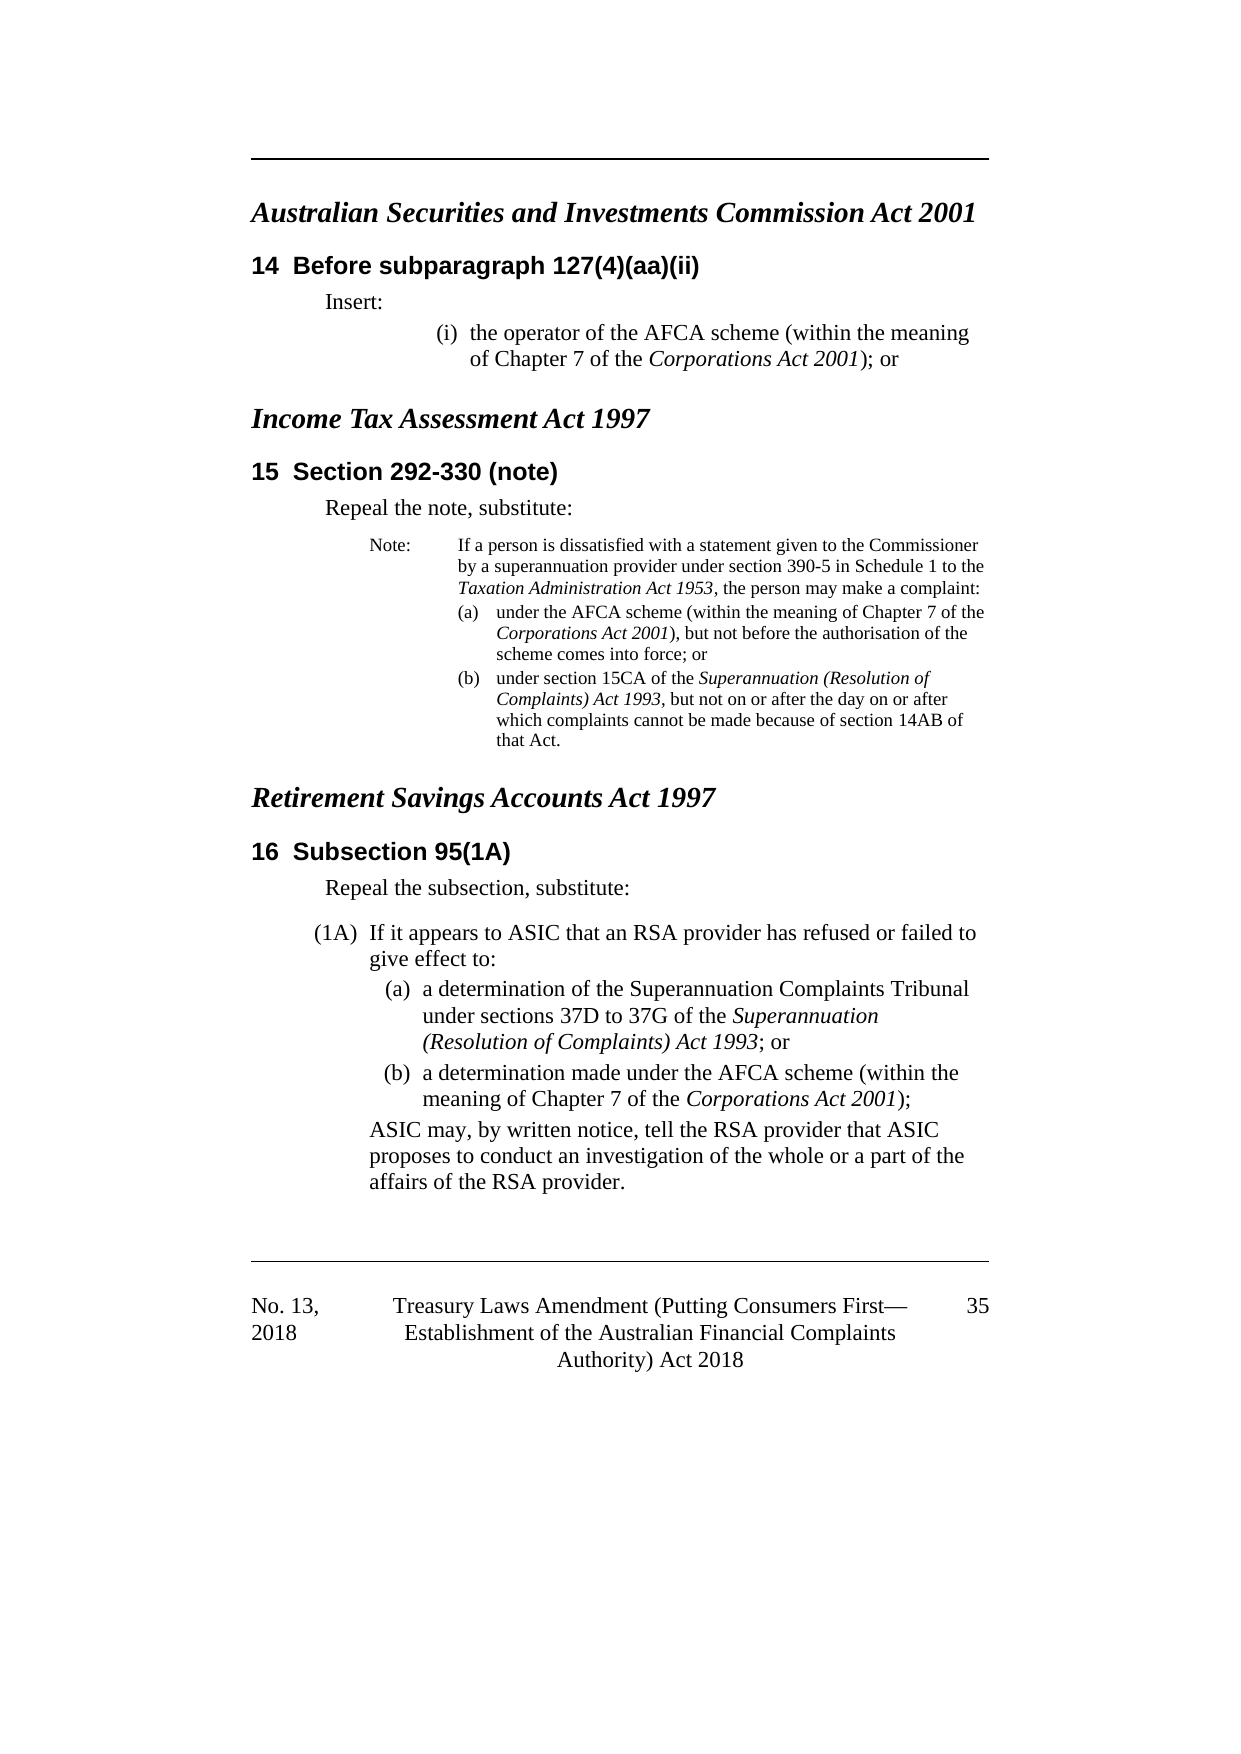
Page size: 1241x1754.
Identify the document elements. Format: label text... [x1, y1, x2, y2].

text Income Tax Assessment Act 1997 [251, 401, 989, 434]
text Repeal the subsection, substitute: [325, 873, 989, 900]
text (b) a determination made under the AFCA scheme (within the meaning of Chapter 7 of the Corporations Act 2001); [251, 1059, 989, 1111]
text Australian Securities and Investments Commission Act 2001 [251, 195, 989, 228]
text Retirement Savings Accounts Act 1997 [251, 780, 989, 813]
text 16 Subsection 95(1A) [251, 836, 989, 865]
text 14 Before subparagraph 127(4)(aa)(ii) [251, 251, 989, 280]
text ASIC may, by written notice, tell the RSA provider that ASIC proposes to conduct an investigation of the whole or a part of the affairs of the RSA provider. [369, 1116, 989, 1195]
text Repeal the note, substitute: [325, 494, 989, 521]
text (i) the operator of the AFCA scheme (within the meaning of Chapter 7 of the Corporations Act 2001); or [251, 319, 989, 372]
text (a) under the AFCA scheme (within the meaning of Chapter 7 of the Corporations Act 2001), but not before the authorisation of the scheme comes into force; or [458, 602, 989, 664]
text (b) under section 15CA of the Superannuation (Resolution of Complaints) Act 1993, but not on or after the day on or after which complaints cannot be made because of section 14AB of that Act. [458, 668, 989, 751]
text Note: If a person is dissatisfied with a statement given to the Commissioner by a superannuation provider under section 390-5 in Schedule 1 to the Taxation Administration Act 1953, the person may make a complaint: [369, 533, 989, 598]
text (1A) If it appears to ASIC that an RSA provider has refused or failed to give effect to: [251, 919, 989, 971]
text 15 Section 292-330 (note) [251, 457, 989, 486]
text (a) a determination of the Superannuation Complaints Tribunal under sections 37D to 37G of the Superannuation (Resolution of Complaints) Act 1993; or [251, 976, 989, 1054]
text Insert: [325, 288, 989, 315]
